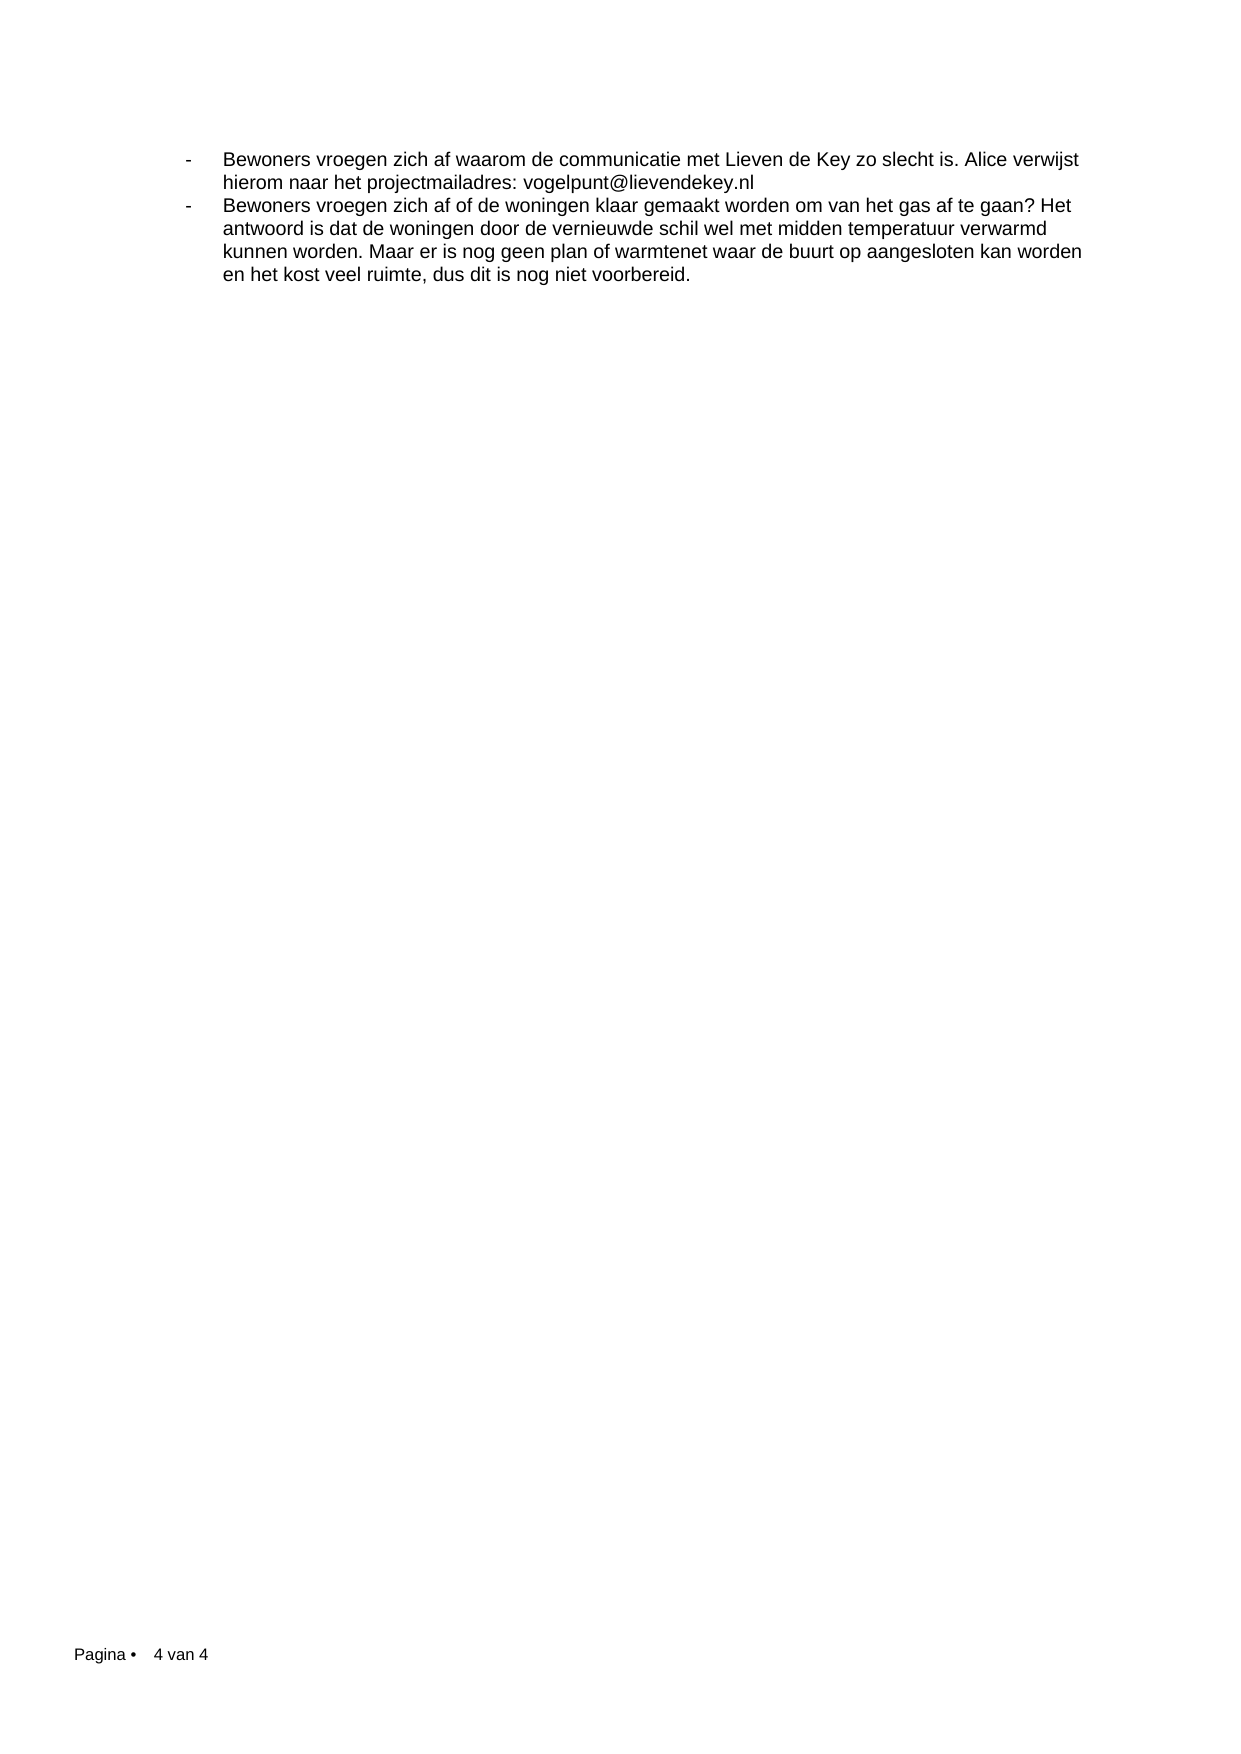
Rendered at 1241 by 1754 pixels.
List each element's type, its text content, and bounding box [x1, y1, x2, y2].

list Bewoners vroegen zich af waarom de communicatie met Lieven de Key zo slecht is. Alice verwijst hierom naar het projectmailadres: vogelpunt@lievendekey.nl [185, 148, 1092, 193]
list Bewoners vroegen zich af of de woningen klaar gemaakt worden om van het gas af te gaan? Het antwoord is dat de woningen door de vernieuwde schil wel met midden temperatuur verwarmd kunnen worden. Maar er is nog geen plan of warmtenet waar de buurt op aangesloten kan worden en het kost veel ruimte, dus dit is nog niet voorbereid. [185, 193, 1092, 285]
